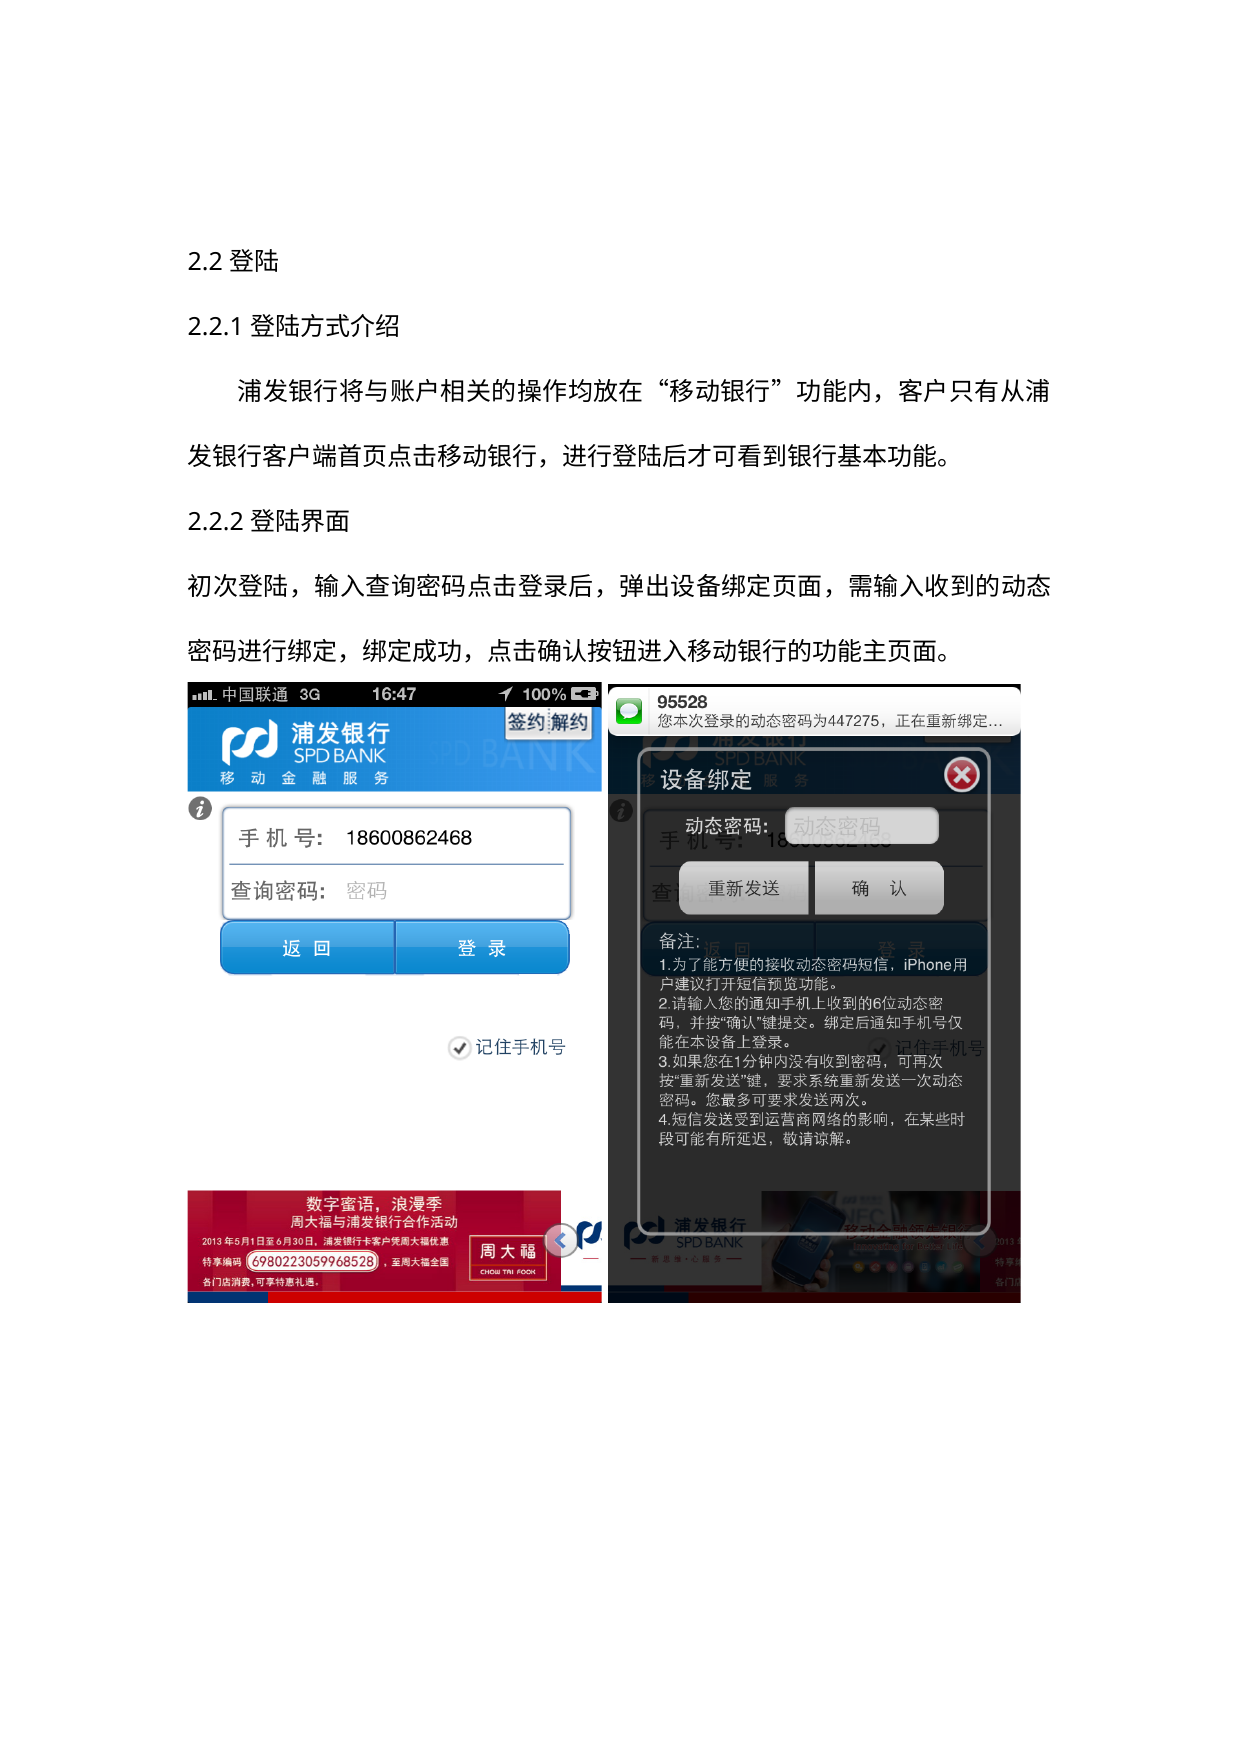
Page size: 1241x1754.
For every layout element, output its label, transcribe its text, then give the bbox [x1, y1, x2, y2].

text 2.2 登陆 [187, 227, 1053, 292]
text 2.2.2 登陆界面 [187, 487, 1053, 552]
text 初次登陆，输入查询密码点击登录后，弹出设备绑定页面，需输入收到的动态密码进行绑定，绑定成功，点击确认按钮进入移动银行的功能主页面。 [187, 552, 1053, 682]
picture [187, 682, 602, 1303]
text 浦发银行将与账户相关的操作均放在“移动银行”功能内，客户只有从浦发银行客户端首页点击移动银行，进行登陆后才可看到银行基本功能。 [187, 357, 1053, 487]
picture [608, 684, 1021, 1303]
text 2.2.1 登陆方式介绍 [187, 292, 1053, 357]
